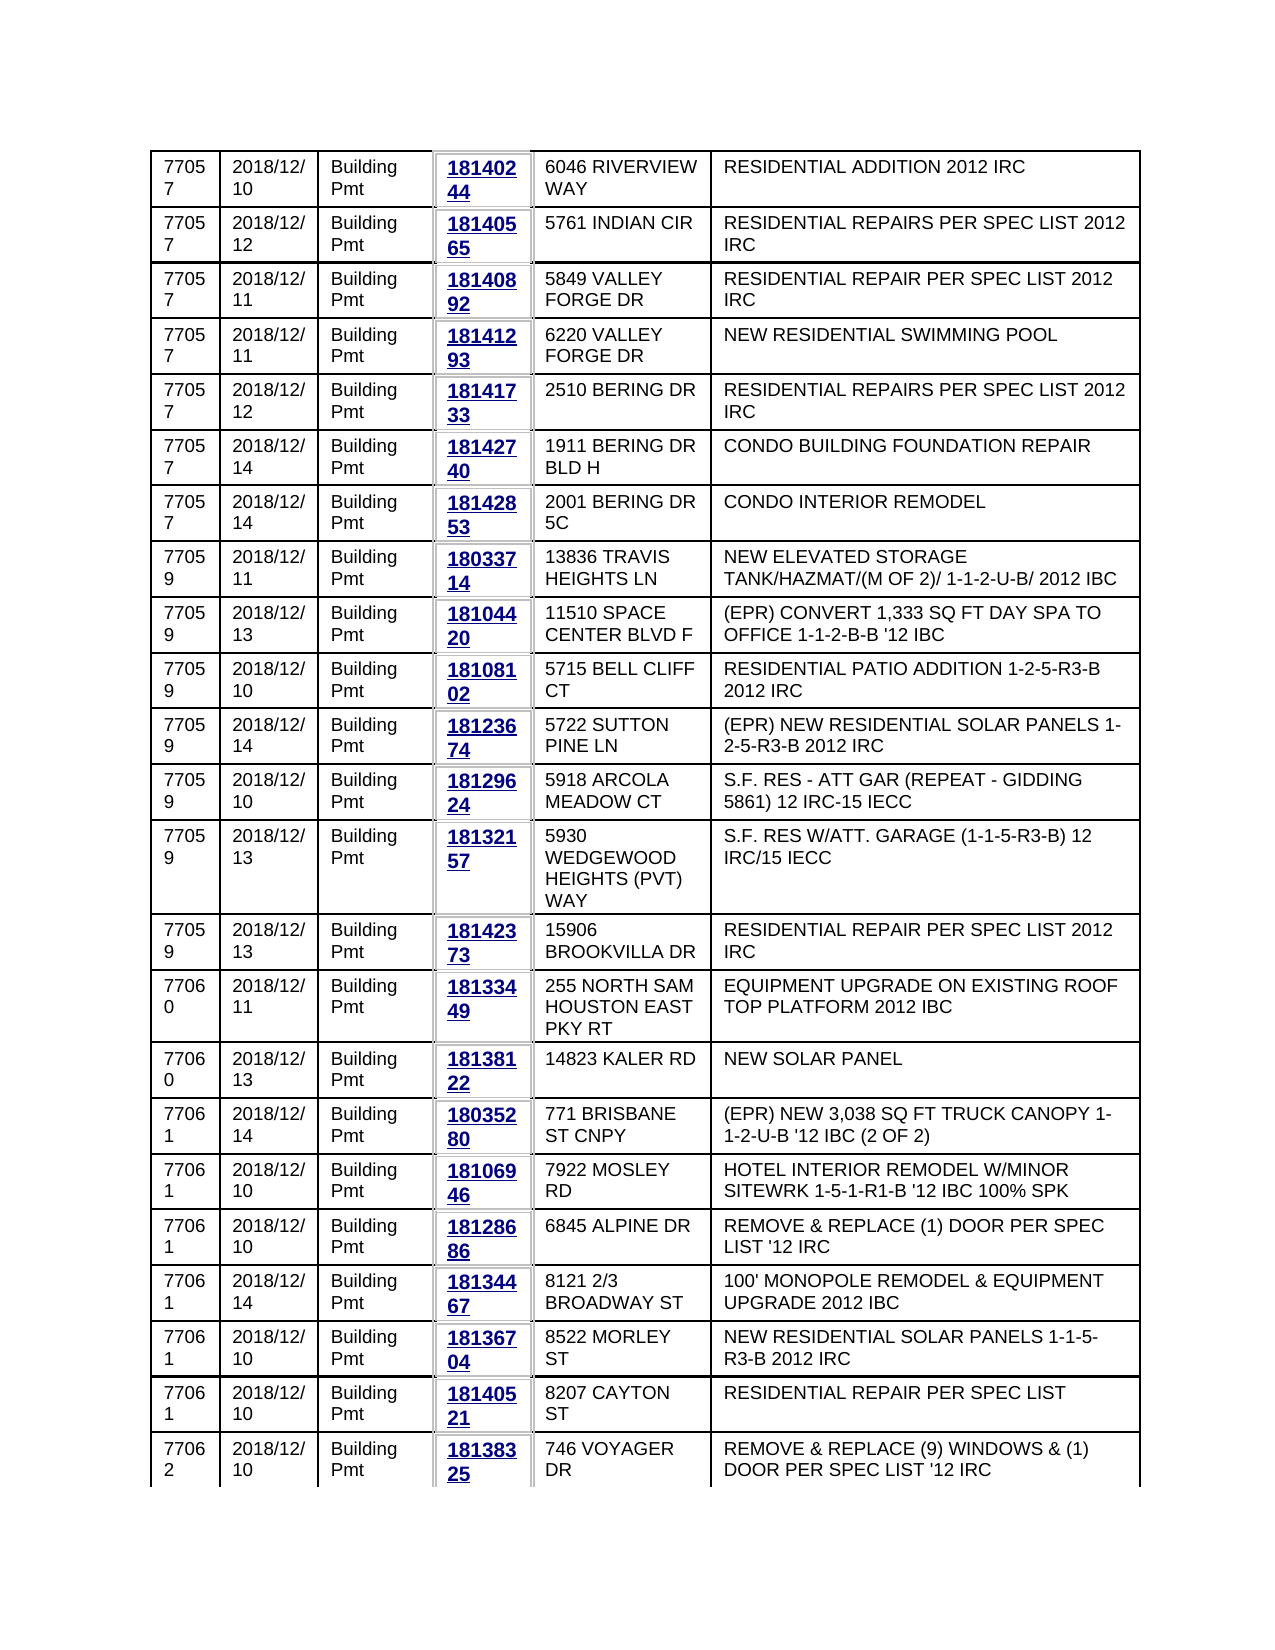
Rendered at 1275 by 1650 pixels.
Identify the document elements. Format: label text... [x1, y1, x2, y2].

table_cell 2018/12/13 [221, 1043, 317, 1097]
table_cell Building Pmt [319, 264, 432, 317]
table_cell 18033714 [437, 545, 530, 596]
table_cell 77057 [152, 208, 219, 261]
table_cell 77060 [152, 1043, 219, 1097]
table_cell S.F. RES - ATT GAR (REPEAT - GIDDING 5861) 12 IRC-15 IECC [712, 765, 1139, 819]
table_cell 746 VOYAGER DR [535, 1433, 710, 1487]
table_cell RESIDENTIAL REPAIRS PER SPEC LIST 2012 IRC [712, 208, 1139, 261]
table_cell 2018/12/14 [221, 431, 317, 484]
table_cell 5715 BELL CLIFF CT [535, 654, 710, 707]
table_cell Building Pmt [319, 765, 432, 819]
table_cell 5722 SUTTON PINE LN [535, 709, 710, 763]
table_cell 2018/12/14 [221, 1099, 317, 1152]
table_cell Building Pmt [319, 654, 432, 707]
table_cell (EPR) CONVERT 1,333 SQ FT DAY SPA TO OFFICE 1-1-2-B-B '12 IBC [712, 598, 1139, 652]
table_cell RESIDENTIAL PATIO ADDITION 1-2-5-R3-B 2012 IRC [712, 654, 1139, 707]
table_cell 6046 RIVERVIEW WAY [535, 152, 710, 206]
table_cell 77059 [152, 709, 219, 763]
table_cell REMOVE & REPLACE (9) WINDOWS & (1) DOOR PER SPEC LIST '12 IRC [712, 1433, 1139, 1487]
table_cell Building Pmt [319, 208, 432, 261]
table_cell 77057 [152, 431, 219, 484]
table_cell EQUIPMENT UPGRADE ON EXISTING ROOF TOP PLATFORM 2012 IBC [712, 971, 1139, 1041]
table_cell S.F. RES W/ATT. GARAGE (1-1-5-R3-B) 12 IRC/15 IECC [712, 821, 1139, 913]
table_cell NEW RESIDENTIAL SOLAR PANELS 1-1-5-R3-B 2012 IRC [712, 1322, 1139, 1375]
table_cell 6845 ALPINE DR [535, 1210, 710, 1264]
table_cell 18140244 [437, 155, 530, 206]
table_cell 77062 [152, 1433, 219, 1487]
table_cell 2018/12/10 [221, 152, 317, 206]
table_cell (EPR) NEW RESIDENTIAL SOLAR PANELS 1-2-5-R3-B 2012 IRC [712, 709, 1139, 763]
table_cell 2018/12/10 [221, 1155, 317, 1208]
table_cell 15906 BROOKVILLA DR [535, 915, 710, 968]
table_cell 2018/12/10 [221, 1322, 317, 1375]
table_cell 18136704 [437, 1325, 530, 1375]
table_cell 8207 CAYTON ST [535, 1378, 710, 1431]
table_cell Building Pmt [319, 486, 432, 540]
table_cell 2018/12/13 [221, 598, 317, 652]
table_cell Building Pmt [319, 431, 432, 484]
table_cell 2018/12/12 [221, 208, 317, 261]
table_cell 255 NORTH SAM HOUSTON EAST PKY RT [535, 971, 710, 1041]
table_cell 18138325 [437, 1436, 530, 1487]
table_cell 2018/12/10 [221, 1378, 317, 1431]
table_cell 18142373 [437, 918, 530, 968]
table_cell 100' MONOPOLE REMODEL & EQUIPMENT UPGRADE 2012 IBC [712, 1266, 1139, 1320]
table_cell 77059 [152, 542, 219, 596]
table_cell 5849 VALLEY FORGE DR [535, 264, 710, 317]
table_cell 8522 MORLEY ST [535, 1322, 710, 1375]
table_cell 77061 [152, 1099, 219, 1152]
table_cell 18128686 [437, 1213, 530, 1264]
table_cell Building Pmt [319, 1433, 432, 1487]
table_cell 2018/12/13 [221, 821, 317, 913]
table_cell Building Pmt [319, 709, 432, 763]
table_cell 77057 [152, 152, 219, 206]
table_cell 18134467 [437, 1269, 530, 1320]
table_cell 77059 [152, 915, 219, 968]
table_cell 2018/12/10 [221, 1210, 317, 1264]
table_cell 77060 [152, 971, 219, 1041]
table_cell Building Pmt [319, 1099, 432, 1152]
table_cell RESIDENTIAL REPAIRS PER SPEC LIST 2012 IRC [712, 375, 1139, 429]
table_cell 2018/12/10 [221, 654, 317, 707]
table_cell 18108102 [437, 656, 530, 707]
table_cell 18140521 [437, 1380, 530, 1431]
table_cell 77061 [152, 1210, 219, 1264]
table_cell 2018/12/10 [221, 765, 317, 819]
table_cell 2018/12/11 [221, 264, 317, 317]
table_cell RESIDENTIAL ADDITION 2012 IRC [712, 152, 1139, 206]
table_cell 77057 [152, 264, 219, 317]
table_cell Building Pmt [319, 542, 432, 596]
table_cell 2018/12/11 [221, 319, 317, 373]
table_cell 18141733 [437, 378, 530, 429]
table_cell Building Pmt [319, 915, 432, 968]
table_cell 18035280 [437, 1102, 530, 1152]
table_cell CONDO INTERIOR REMODEL [712, 486, 1139, 540]
table_cell 77061 [152, 1155, 219, 1208]
table_cell 18133449 [437, 973, 530, 1041]
table_cell 8121 2/3 BROADWAY ST [535, 1266, 710, 1320]
table_cell Building Pmt [319, 319, 432, 373]
table_cell NEW RESIDENTIAL SWIMMING POOL [712, 319, 1139, 373]
table_cell 18123674 [437, 712, 530, 763]
table_cell 77059 [152, 765, 219, 819]
table_cell NEW ELEVATED STORAGE TANK/HAZMAT/(M OF 2)/ 1-1-2-U-B/ 2012 IBC [712, 542, 1139, 596]
table_cell Building Pmt [319, 821, 432, 913]
table_cell 771 BRISBANE ST CNPY [535, 1099, 710, 1152]
table_cell 18142853 [437, 489, 530, 540]
table_cell 6220 VALLEY FORGE DR [535, 319, 710, 373]
table_cell REMOVE & REPLACE (1) DOOR PER SPEC LIST '12 IRC [712, 1210, 1139, 1264]
table_cell 7922 MOSLEY RD [535, 1155, 710, 1208]
table_cell Building Pmt [319, 598, 432, 652]
table_cell 18106946 [437, 1157, 530, 1208]
table_cell Building Pmt [319, 152, 432, 206]
table_cell 5918 ARCOLA MEADOW CT [535, 765, 710, 819]
table_cell 77061 [152, 1266, 219, 1320]
table_cell 2018/12/12 [221, 375, 317, 429]
table_cell 2018/12/14 [221, 709, 317, 763]
table_cell 18140565 [437, 211, 530, 261]
table_cell 77057 [152, 319, 219, 373]
table_cell Building Pmt [319, 375, 432, 429]
table_cell RESIDENTIAL REPAIR PER SPEC LIST 2012 IRC [712, 915, 1139, 968]
table_cell Building Pmt [319, 1322, 432, 1375]
table_cell RESIDENTIAL REPAIR PER SPEC LIST [712, 1378, 1139, 1431]
table_cell 2018/12/14 [221, 486, 317, 540]
table_cell 18138122 [437, 1046, 530, 1097]
table_cell 2018/12/11 [221, 971, 317, 1041]
table_cell 2018/12/13 [221, 915, 317, 968]
table_cell Building Pmt [319, 1043, 432, 1097]
table_cell Building Pmt [319, 1210, 432, 1264]
table_cell Building Pmt [319, 1266, 432, 1320]
table_cell (EPR) NEW 3,038 SQ FT TRUCK CANOPY 1-1-2-U-B '12 IBC (2 OF 2) [712, 1099, 1139, 1152]
table_cell 77061 [152, 1322, 219, 1375]
table_cell 77059 [152, 821, 219, 913]
table_cell 2018/12/11 [221, 542, 317, 596]
table_cell 5930 WEDGEWOOD HEIGHTS (PVT) WAY [535, 821, 710, 913]
table_cell 2001 BERING DR 5C [535, 486, 710, 540]
table_cell 18142740 [437, 433, 530, 484]
table_cell 18141293 [437, 322, 530, 373]
table_cell 77061 [152, 1378, 219, 1431]
table_cell 18104420 [437, 601, 530, 652]
table_cell RESIDENTIAL REPAIR PER SPEC LIST 2012 IRC [712, 264, 1139, 317]
table_cell 2510 BERING DR [535, 375, 710, 429]
table_cell 77057 [152, 375, 219, 429]
table_cell 5761 INDIAN CIR [535, 208, 710, 261]
table_cell 18132157 [437, 823, 530, 913]
table_cell 2018/12/14 [221, 1266, 317, 1320]
table_cell 2018/12/10 [221, 1433, 317, 1487]
table_cell 77057 [152, 486, 219, 540]
table_cell Building Pmt [319, 1155, 432, 1208]
table_cell Building Pmt [319, 1378, 432, 1431]
table_cell 13836 TRAVIS HEIGHTS LN [535, 542, 710, 596]
table_cell 11510 SPACE CENTER BLVD F [535, 598, 710, 652]
table_cell 18129624 [437, 768, 530, 819]
table_cell NEW SOLAR PANEL [712, 1043, 1139, 1097]
table_cell CONDO BUILDING FOUNDATION REPAIR [712, 431, 1139, 484]
table_cell HOTEL INTERIOR REMODEL W/MINOR SITEWRK 1-5-1-R1-B '12 IBC 100% SPK [712, 1155, 1139, 1208]
table_cell 14823 KALER RD [535, 1043, 710, 1097]
table_cell 77059 [152, 598, 219, 652]
table_cell 18140892 [437, 266, 530, 317]
table_cell Building Pmt [319, 971, 432, 1041]
table_cell 1911 BERING DR BLD H [535, 431, 710, 484]
table_cell 77059 [152, 654, 219, 707]
